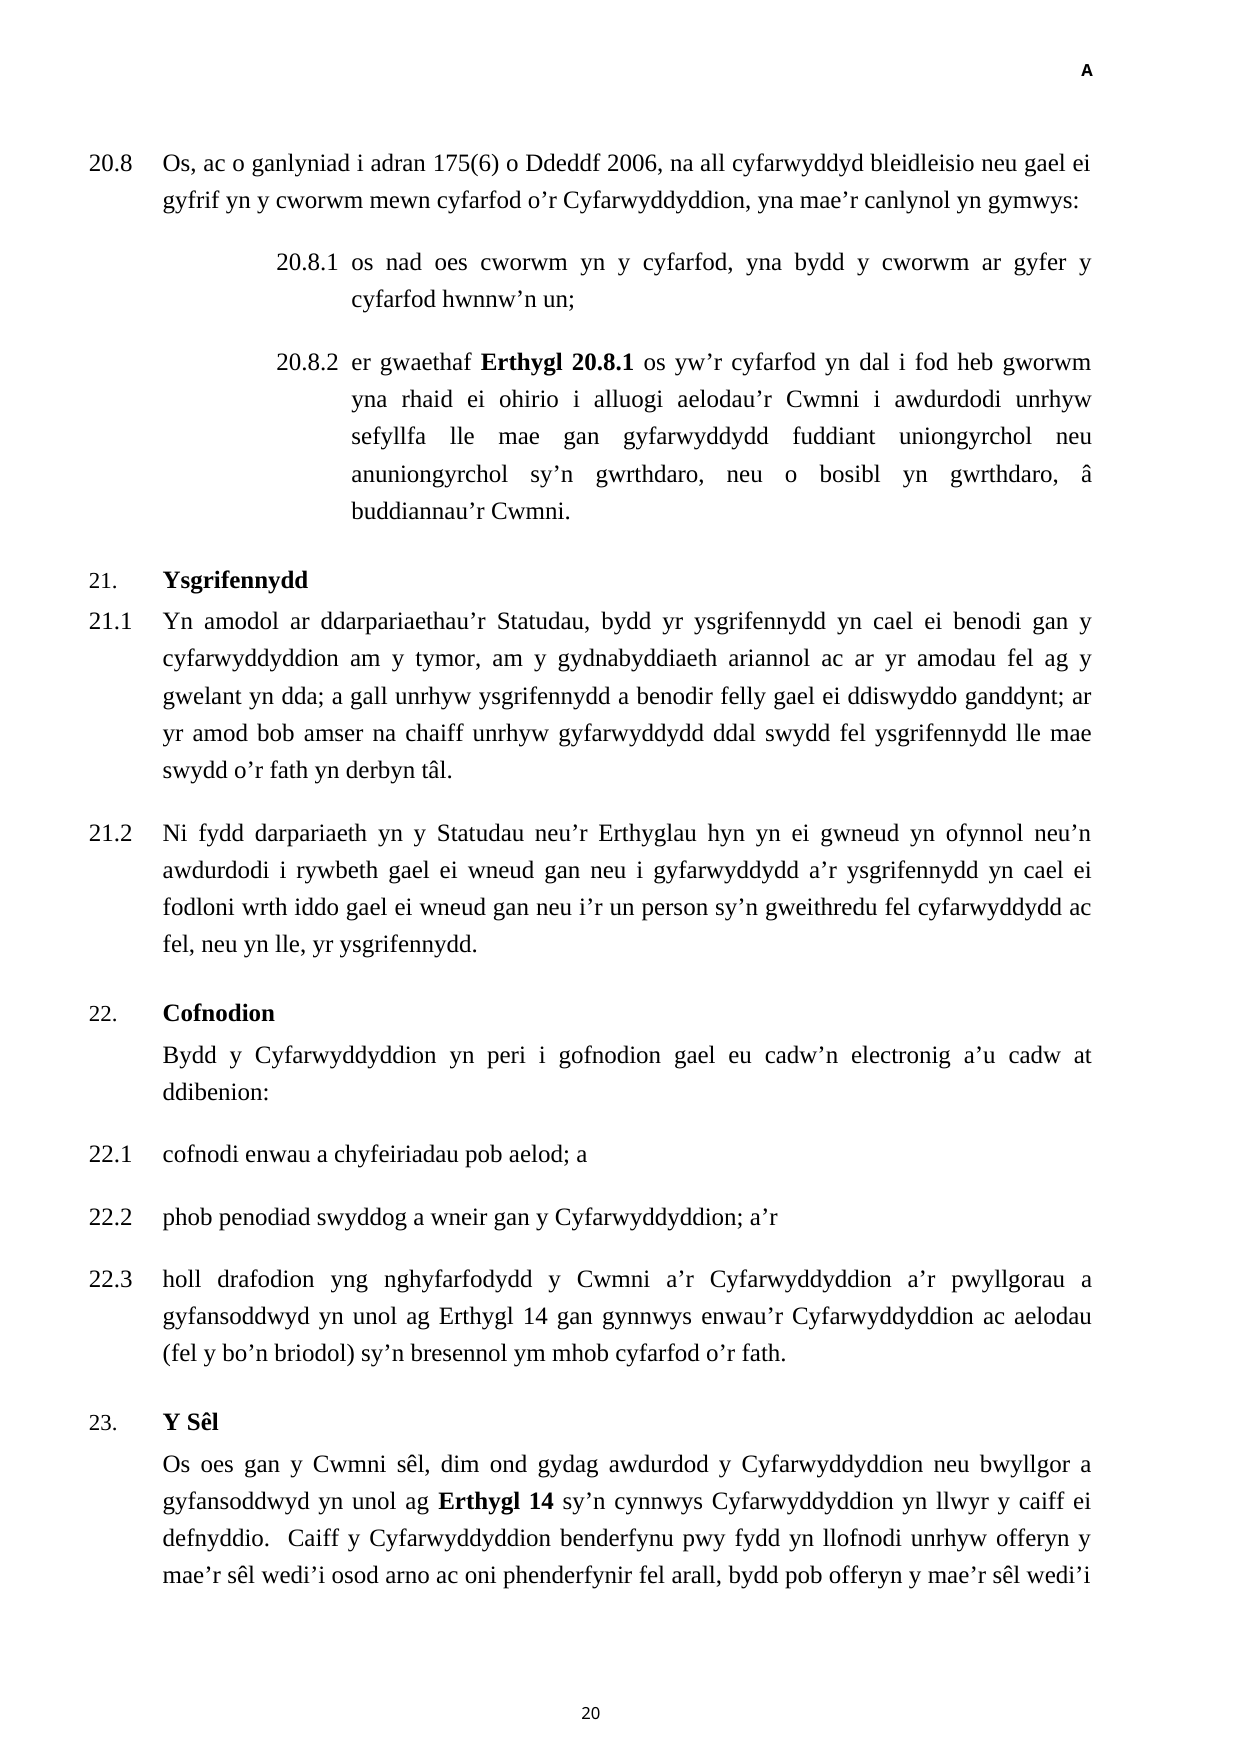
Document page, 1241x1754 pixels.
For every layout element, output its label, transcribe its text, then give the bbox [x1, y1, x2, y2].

subtitle Y Sêl [89, 1405, 1093, 1436]
list holl drafodion yng nghyfarfodydd y Cwmni a’r Cyfarwyddyddion a’r pwyllgorau a gyfansoddwyd yn unol ag Erthygl 14 gan gynnwys enwau’r Cyfarwyddyddion ac aelodau (fel y bo’n briodol) sy’n bresennol ym mhob cyfarfod o’r fath. [89, 1264, 1093, 1367]
list Os, ac o ganlyniad i adran 175(6) o Ddeddf 2006, na all cyfarwyddyd bleidleisio neu gael ei gyfrif yn y cworwm mewn cyfarfod o’r Cyfarwyddyddion, yna mae’r canlynol yn gymwys: [89, 148, 1093, 214]
list phob penodiad swyddog a wneir gan y Cyfarwyddyddion; a’r [89, 1202, 1093, 1230]
list Yn amodol ar ddarpariaethau’r Statudau, bydd yr ysgrifennydd yn cael ei benodi gan y cyfarwyddyddion am y tymor, am y gydnabyddiaeth ariannol ac ar yr amodau fel ag y gwelant yn dda; a gall unrhyw ysgrifennydd a benodir felly gael ei ddiswyddo ganddynt; ar yr amod bob amser na chaiff unrhyw gyfarwyddydd ddal swydd fel ysgrifennydd lle mae swydd o’r fath yn derbyn tâl. [89, 606, 1093, 784]
subtitle Ysgrifennydd [89, 562, 1093, 594]
list cofnodi enwau a chyfeiriadau pob aelod; a [89, 1139, 1093, 1168]
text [162, 1449, 1093, 1589]
list er gwaethaf Erthygl 20.8.1 os yw’r cyfarfod yn dal i fod heb gworwm yna rhaid ei ohirio i alluogi aelodau’r Cwmni i awdurdodi unrhyw sefyllfa lle mae gan gyfarwyddydd fuddiant uniongyrchol neu anuniongyrchol sy’n gwrthdaro, neu o bosibl yn gwrthdaro, â buddiannau’r Cwmni. [276, 347, 1093, 525]
subtitle Cofnodion [89, 996, 1093, 1027]
list Ni fydd darpariaeth yn y Statudau neu’r Erthyglau hyn yn ei gwneud yn ofynnol neu’n awdurdodi i rywbeth gael ei wneud gan neu i gyfarwyddydd a’r ysgrifennydd yn cael ei fodloni wrth iddo gael ei wneud gan neu i’r un person sy’n gweithredu fel cyfarwyddydd ac fel, neu yn lle, yr ysgrifennydd. [89, 818, 1093, 958]
list os nad oes cworwm yn y cyfarfod, yna bydd y cworwm ar gyfer y cyfarfod hwnnw’n un; [276, 247, 1093, 313]
text Bydd y Cyfarwyddyddion yn peri i gofnodion gael eu cadw’n electronig a’u cadw at ddibenion: [162, 1040, 1093, 1106]
